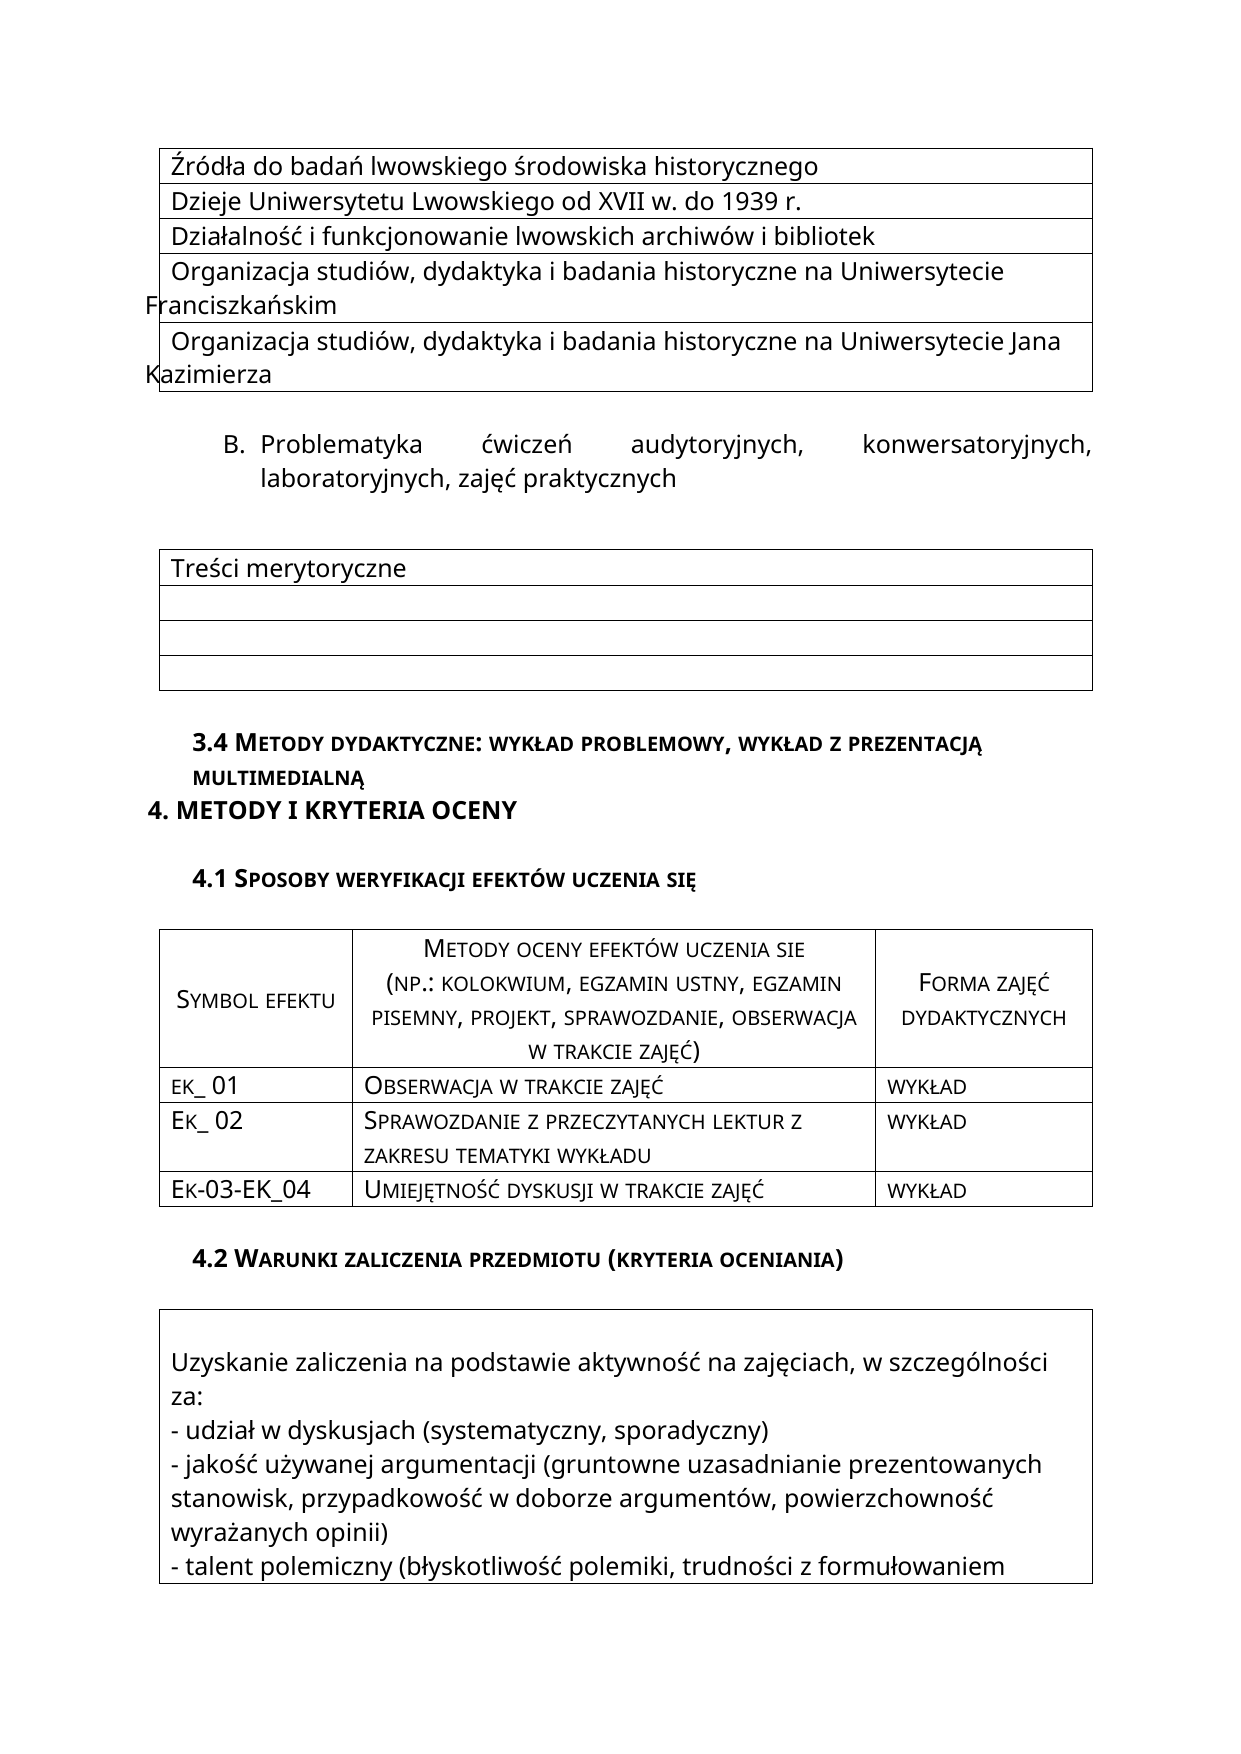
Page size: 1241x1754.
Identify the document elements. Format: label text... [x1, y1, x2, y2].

table_header Symbol efektu [160, 930, 352, 1067]
table_cell Organizacja studiów, dydaktyka i badania historyczne na Uniwersytecie Franciszkańskim [160, 254, 1092, 322]
text 3.4 Metody dydaktyczne: wykład problemowy, wykład z prezentacją multimedialną [192, 725, 1093, 793]
table_cell Ek_ 02 [160, 1103, 352, 1171]
table_cell Działalność i funkcjonowanie lwowskich archiwów i bibliotek [160, 219, 1092, 253]
table_cell Organizacja studiów, dydaktyka i badania historyczne na Uniwersytecie Jana Kazimierza [160, 323, 1092, 391]
table_cell wykład [876, 1103, 1092, 1171]
text 4.1 Sposoby weryfikacji efektów uczenia się [192, 861, 1093, 895]
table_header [160, 1310, 1092, 1583]
table_cell [160, 656, 1092, 690]
table_cell [160, 621, 1092, 655]
table_cell wykład [876, 1068, 1092, 1102]
table_cell Dzieje Uniwersytetu Lwowskiego od XVII w. do 1939 r. [160, 184, 1092, 218]
text 4. METODY I KRYTERIA OCENY [148, 793, 1093, 827]
table_cell Obserwacja w trakcie zajęć [353, 1068, 875, 1102]
table_cell ek_ 01 [160, 1068, 352, 1102]
table_header Metody oceny efektów uczenia sie (np.: kolokwium, egzamin ustny, egzamin pisemny, projekt, sprawozdanie, obserwacja w trakcie zajęć) [353, 930, 875, 1067]
table_cell [160, 586, 1092, 619]
table_cell Sprawozdanie z przeczytanych lektur z zakresu tematyki wykładu [353, 1103, 875, 1171]
table_cell wykład [876, 1172, 1092, 1206]
text 4.2 Warunki zaliczenia przedmiotu (kryteria oceniania) [192, 1241, 1093, 1275]
table_cell Ek-03-EK_04 [160, 1172, 352, 1206]
table_header Treści merytoryczne [160, 550, 1092, 584]
table_cell Umiejętność dyskusji w trakcie zajęć [353, 1172, 875, 1206]
table_cell Źródła do badań lwowskiego środowiska historycznego [160, 149, 1092, 183]
list Problematyka ćwiczeń audytoryjnych, konwersatoryjnych, laboratoryjnych, zajęć praktycznych [223, 426, 1093, 494]
table_header Forma zajęć dydaktycznych [876, 930, 1092, 1067]
